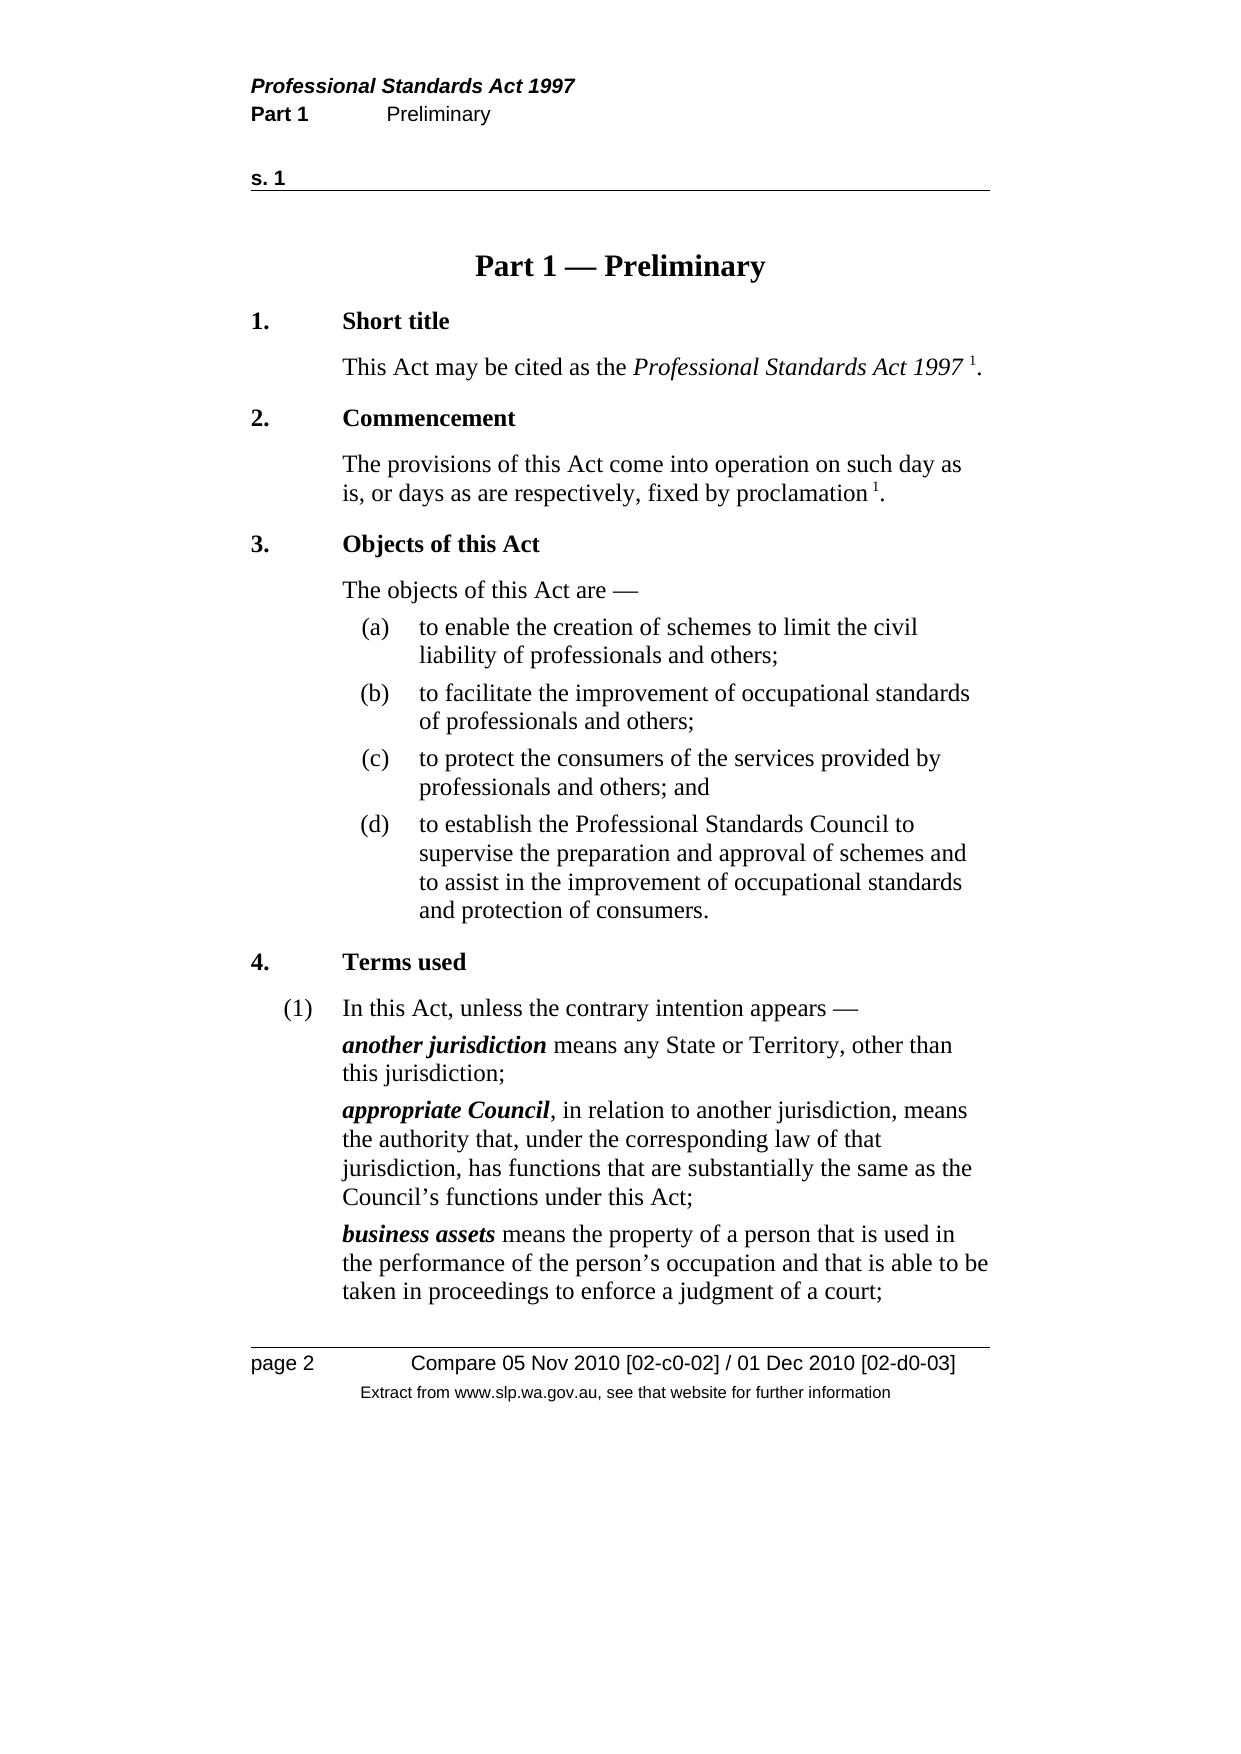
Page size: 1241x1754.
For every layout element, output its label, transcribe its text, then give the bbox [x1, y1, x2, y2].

text (a) to enable the creation of schemes to limit the civil liability of professionals and others; [251, 612, 990, 669]
subtitle 2. Commencement [251, 403, 990, 432]
text (1) In this Act, unless the contrary intention appears — [251, 993, 990, 1021]
text The objects of this Act are — [251, 575, 990, 603]
text (c) to protect the consumers of the services provided by professionals and others; and [251, 743, 990, 801]
subtitle 4. Terms used [251, 947, 990, 976]
text another jurisdiction means any State or Territory, other than this jurisdiction; [251, 1030, 990, 1087]
subtitle 1. Short title [251, 306, 990, 335]
text (d) to establish the Professional Standards Council to supervise the preparation and approval of schemes and to assist in the improvement of occupational standards and protection of consumers. [251, 809, 990, 924]
text The provisions of this Act come into operation on such day as is, or days as are respectively, fixed by proclamation 1. [251, 449, 990, 506]
subtitle Part 1 — Preliminary [251, 247, 990, 283]
text This Act may be cited as the Professional Standards Act 1997 1. [251, 352, 990, 381]
subtitle 3. Objects of this Act [251, 529, 990, 558]
text appropriate Council, in relation to another jurisdiction, means the authority that, under the corresponding law of that jurisdiction, has functions that are substantially the same as the Council’s functions under this Act; [251, 1096, 990, 1211]
text business assets means the property of a person that is used in the performance of the person’s occupation and that is able to be taken in proceedings to enforce a judgment of a court; [251, 1219, 990, 1305]
text (b) to facilitate the improvement of occupational standards of professionals and others; [251, 678, 990, 735]
